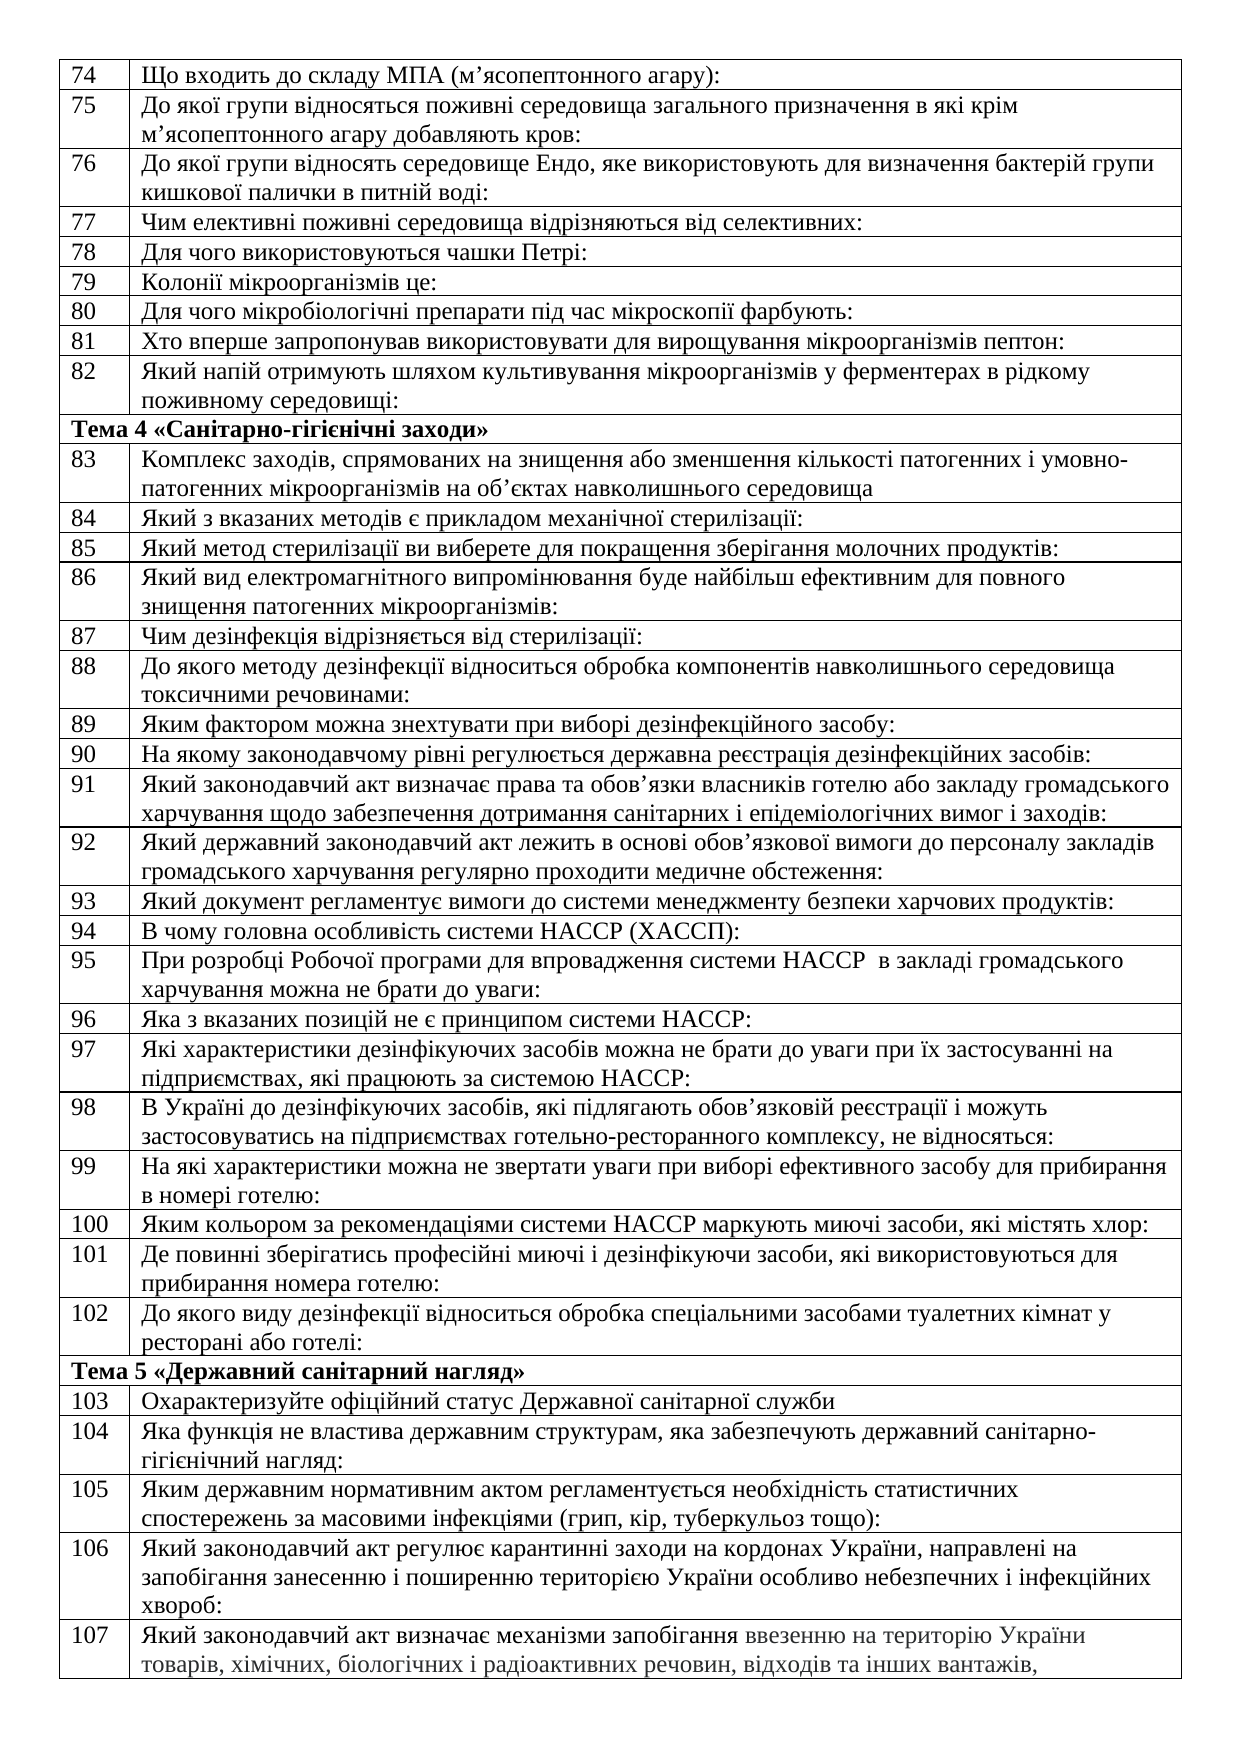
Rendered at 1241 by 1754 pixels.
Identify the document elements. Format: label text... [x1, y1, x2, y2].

table_cell 82 [60, 356, 129, 413]
table_cell 102 [60, 1298, 129, 1355]
table_cell Яким кольором за рекомендаціями системи НАССР маркують миючі засоби, які містять хлор: [130, 1210, 1181, 1238]
table_cell 92 [60, 828, 129, 885]
table_cell Який вид електромагнітного випромінювання буде найбільш ефективним для повного знищення патогенних мікроорганізмів: [130, 563, 1181, 620]
table_cell Для чого використовуються чашки Петрі: [130, 237, 1181, 266]
table_cell При розробці Робочої програми для впровадження системи НАССР в закладі громадського харчування можна не брати до уваги: [130, 946, 1181, 1003]
table_cell Яка з вказаних позицій не є принципом системи НАССР: [130, 1004, 1181, 1033]
table_cell 85 [60, 533, 129, 561]
table_cell До якої групи відносяться поживні середовища загального призначення в які крім м’ясопептонного агару добавляють кров: [130, 90, 1181, 147]
table_cell 78 [60, 237, 129, 266]
table_cell 101 [60, 1239, 129, 1297]
table_cell 88 [60, 651, 129, 708]
table_cell Колонії мікроорганізмів це: [130, 267, 1181, 295]
table_cell 100 [60, 1210, 129, 1238]
table_cell 93 [60, 886, 129, 915]
table_cell Де повинні зберігатись професійні миючі і дезінфікуючи засоби, які використовуються для прибирання номера готелю: [130, 1239, 1181, 1297]
table_cell В Україні до дезінфікуючих засобів, які підлягають обов’язковій реєстрації і можуть застосовуватись на підприємствах готельно-ресторанного комплексу, не відносяться: [130, 1093, 1181, 1150]
table_cell До якого методу дезінфекції відноситься обробка компонентів навколишнього середовища токсичними речовинами: [130, 651, 1181, 708]
table_cell 81 [60, 326, 129, 355]
table_cell 83 [60, 444, 129, 502]
table_cell Які характеристики дезінфікуючих засобів можна не брати до уваги при їх застосуванні на підприємствах, які працюють за системою НАССР: [130, 1034, 1181, 1091]
table_cell 90 [60, 739, 129, 768]
table_cell Хто вперше запропонував використовувати для вирощування мікроорганізмів пептон: [130, 326, 1181, 355]
table_cell 97 [60, 1034, 129, 1091]
table_cell Яким фактором можна знехтувати при виборі дезінфекційного засобу: [130, 709, 1181, 738]
table_cell Який законодавчий акт визначає права та обов’язки власників готелю або закладу громадського харчування щодо забезпечення дотримання санітарних і епідеміологічних вимог і заходів: [130, 769, 1181, 826]
table_cell 99 [60, 1151, 129, 1208]
table_cell 95 [60, 946, 129, 1003]
table_cell 79 [60, 267, 129, 295]
table_cell 74 [60, 60, 129, 89]
table_cell Який з вказаних методів є прикладом механічної стерилізації: [130, 503, 1181, 532]
table_cell Тема 5 «Державний санітарний нагляд» [60, 1356, 1181, 1385]
table_cell 75 [60, 90, 129, 147]
table_cell 105 [60, 1475, 129, 1532]
table_cell 80 [60, 296, 129, 325]
table_cell 84 [60, 503, 129, 532]
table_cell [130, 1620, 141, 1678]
table_cell Який державний законодавчий акт лежить в основі обов’язкової вимоги до персоналу закладів громадського харчування регулярно проходити медичне обстеження: [130, 828, 1181, 885]
table_cell 103 [60, 1386, 129, 1415]
table_cell 98 [60, 1093, 129, 1150]
table_cell Чим дезінфекція відрізняється від стерилізації: [130, 621, 1181, 650]
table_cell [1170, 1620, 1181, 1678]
table_cell До якої групи відносять середовище Ендо, яке використовують для визначення бактерій групи кишкової палички в питній воді: [130, 149, 1181, 206]
table_cell 104 [60, 1416, 129, 1473]
table_cell Який документ регламентує вимоги до системи менеджменту безпеки харчових продуктів: [130, 886, 1181, 915]
table_cell На якому законодавчому рівні регулюється державна реєстрація дезінфекційних засобів: [130, 739, 1181, 768]
table_cell Який законодавчий акт регулює карантинні заходи на кордонах України, направлені на запобігання занесенню і поширенню територією України особливо небезпечних і інфекційних хвороб: [130, 1533, 1181, 1619]
table_cell До якого виду дезінфекції відноситься обробка спеціальними засобами туалетних кімнат у ресторані або готелі: [130, 1298, 1181, 1355]
table_cell 96 [60, 1004, 129, 1033]
table_cell Чим елективні поживні середовища відрізняються від селективних: [130, 207, 1181, 236]
table_cell 91 [60, 769, 129, 826]
table_cell 106 [60, 1533, 129, 1619]
table_cell 107 [60, 1620, 129, 1678]
table_cell Що входить до складу МПА (м’ясопептонного агару): [130, 60, 1181, 89]
table_cell Яким державним нормативним актом регламентується необхідність статистичних спостережень за масовими інфекціями (грип, кір, туберкульоз тощо): [130, 1475, 1181, 1532]
table_cell Тема 4 «Санітарно-гігієнічні заходи» [60, 415, 1181, 443]
table_cell 77 [60, 207, 129, 236]
table_cell Який напій отримують шляхом культивування мікроорганізмів у ферментерах в рідкому поживному середовищі: [130, 356, 1181, 413]
table_cell 94 [60, 916, 129, 944]
table_cell 76 [60, 149, 129, 206]
table_cell 89 [60, 709, 129, 738]
table_cell Який метод стерилізації ви виберете для покращення зберігання молочних продуктів: [130, 533, 1181, 561]
table_cell Для чого мікробіологічні препарати під час мікроскопії фарбують: [130, 296, 1181, 325]
table_cell В чому головна особливість системи НАССР (ХАССП): [130, 916, 1181, 944]
table_cell На які характеристики можна не звертати уваги при виборі ефективного засобу для прибирання в номері готелю: [130, 1151, 1181, 1208]
table_cell Охарактеризуйте офіційний статус Державної санітарної служби [130, 1386, 1181, 1415]
table_cell Яка функція не властива державним структурам, яка забезпечують державний санітарно-гігієнічний нагляд: [130, 1416, 1181, 1473]
table_cell 87 [60, 621, 129, 650]
table_cell Комплекс заходів, спрямованих на знищення або зменшення кількості патогенних і умовно-патогенних мікроорганізмів на об’єктах навколишнього середовища [130, 444, 1181, 502]
table_cell 86 [60, 563, 129, 620]
